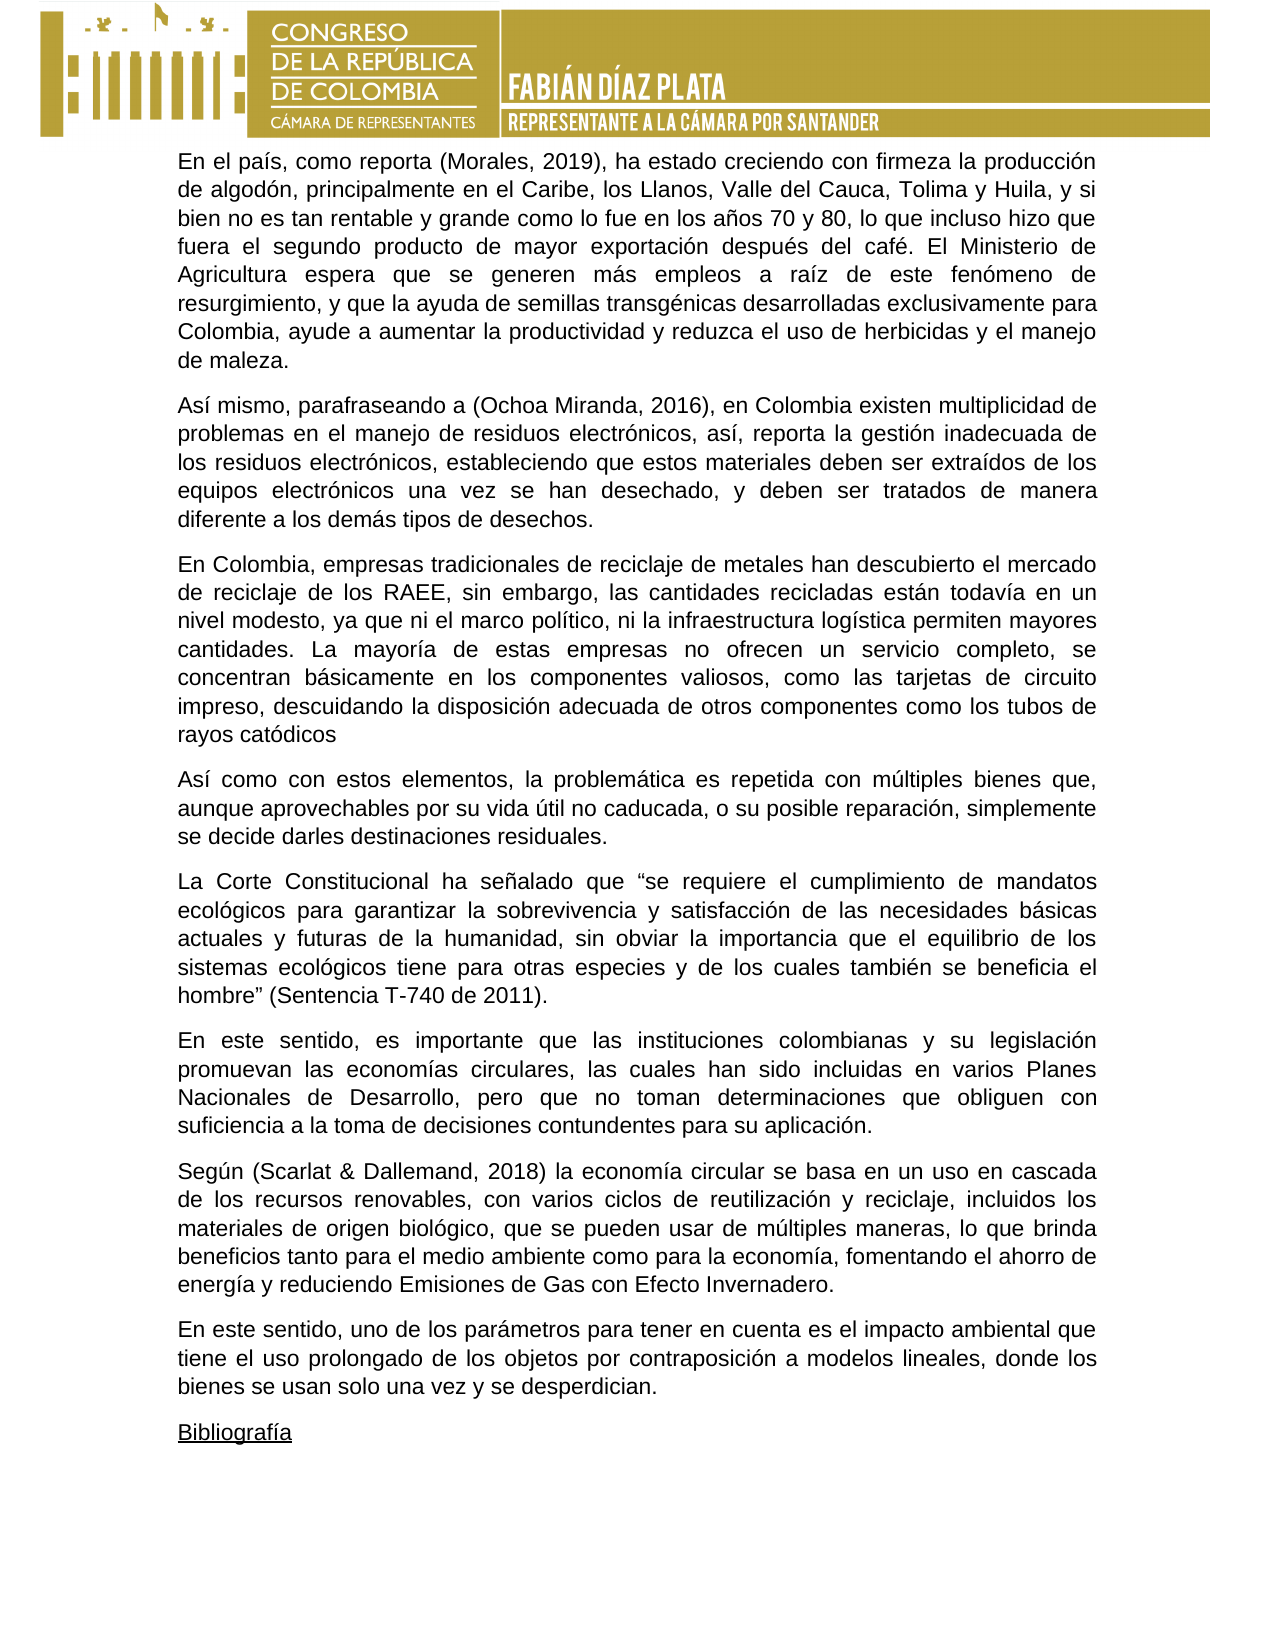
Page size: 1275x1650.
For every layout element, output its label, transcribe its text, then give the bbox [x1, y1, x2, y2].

text En Colombia, empresas tradicionales de reciclaje de metales han descubierto el mercado de reciclaje de los RAEE, sin embargo, las cantidades recicladas están todavía en un nivel modesto, ya que ni el marco político, ni la infraestructura logística permiten mayores cantidades. La mayoría de estas empresas no ofrecen un servicio completo, se concentran básicamente en los componentes valiosos, como las tarjetas de circuito impreso, descuidando la disposición adecuada de otros componentes como los tubos de rayos catódicos [177, 551, 1098, 748]
text En este sentido, es importante que las instituciones colombianas y su legislación promuevan las economías circulares, las cuales han sido incluidas en varios Planes Nacionales de Desarrollo, pero que no toman determinaciones que obliguen con suficiencia a la toma de decisiones contundentes para su aplicación. [177, 1027, 1098, 1139]
picture [38, 1, 1210, 152]
text Según (Scarlat & Dallemand, 2018) la economía circular se basa en un uso en cascada de los recursos renovables, con varios ciclos de reutilización y reciclaje, incluidos los materiales de origen biológico, que se pueden usar de múltiples maneras, lo que brinda beneficios tanto para el medio ambiente como para la economía, fomentando el ahorro de energía y reduciendo Emisiones de Gas con Efecto Invernadero. [177, 1158, 1098, 1298]
text La Corte Constitucional ha señalado que “se requiere el cumplimiento de mandatos ecológicos para garantizar la sobrevivencia y satisfacción de las necesidades básicas actuales y futuras de la humanidad, sin obviar la importancia que el equilibrio de los sistemas ecológicos tiene para otras especies y de los cuales también se beneficia el hombre” (Sentencia T-740 de 2011). [177, 868, 1098, 1008]
text Así como con estos elementos, la problemática es repetida con múltiples bienes que, aunque aprovechables por su vida útil no caducada, o su posible reparación, simplemente se decide darles destinaciones residuales. [177, 766, 1098, 849]
text En el país, como reporta (Morales, 2019), ha estado creciendo con firmeza la producción de algodón, principalmente en el Caribe, los Llanos, Valle del Cauca, Tolima y Huila, y si bien no es tan rentable y grande como lo fue en los años 70 y 80, lo que incluso hizo que fuera el segundo producto de mayor exportación después del café. El Ministerio de Agricultura espera que se generen más empleos a raíz de este fenómeno de resurgimiento, y que la ayuda de semillas transgénicas desarrolladas exclusivamente para Colombia, ayude a aumentar la productividad y reduzca el uso de herbicidas y el manejo de maleza. [177, 148, 1098, 373]
text Así mismo, parafraseando a (Ochoa Miranda, 2016), en Colombia existen multiplicidad de problemas en el manejo de residuos electrónicos, así, reporta la gestión inadecuada de los residuos electrónicos, estableciendo que estos materiales deben ser extraídos de los equipos electrónicos una vez se han desechado, y deben ser tratados de manera diferente a los demás tipos de desechos. [177, 392, 1098, 532]
text Bibliografía [177, 1418, 1098, 1445]
text En este sentido, uno de los parámetros para tener en cuenta es el impacto ambiental que tiene el uso prolongado de los objetos por contraposición a modelos lineales, donde los bienes se usan solo una vez y se desperdician. [177, 1316, 1098, 1400]
